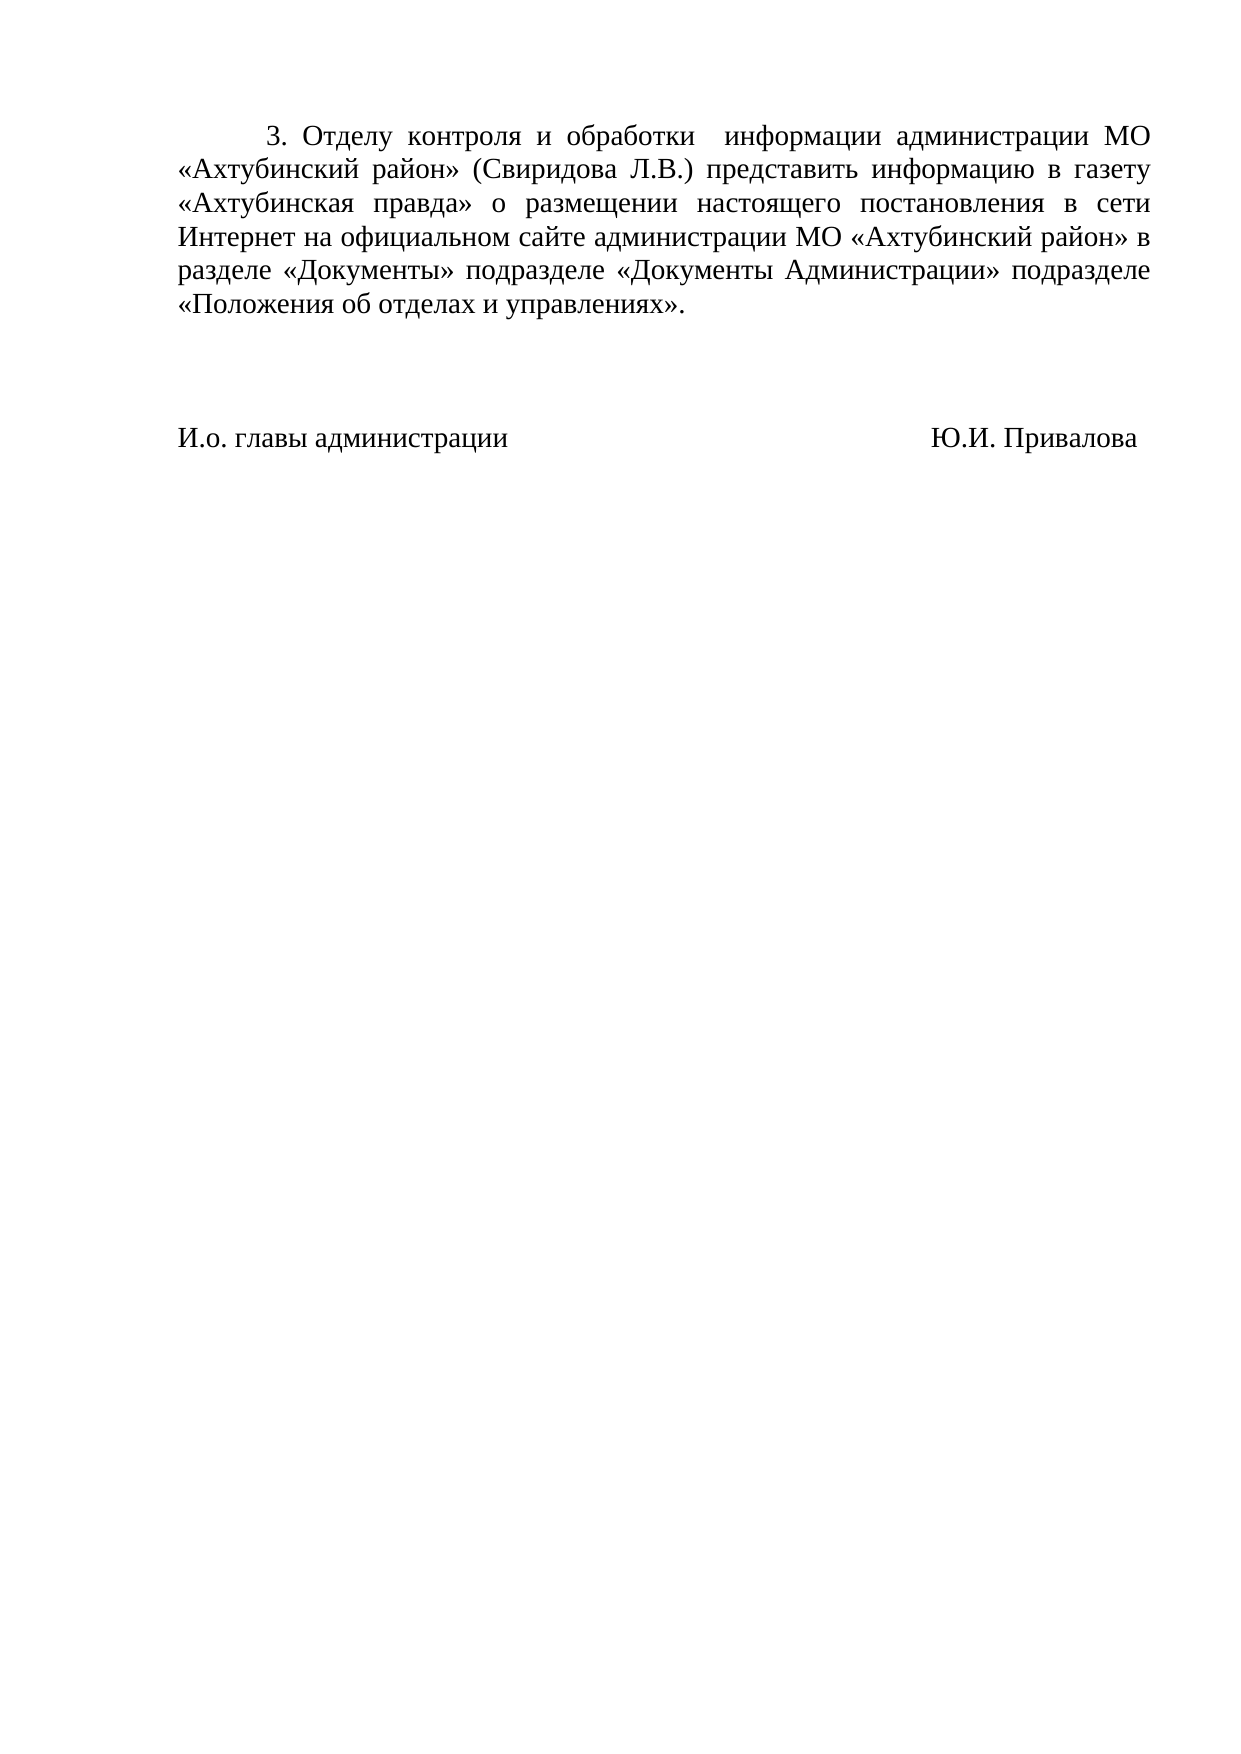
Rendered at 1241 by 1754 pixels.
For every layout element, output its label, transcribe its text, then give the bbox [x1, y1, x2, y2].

text 3. Отделу контроля и обработки информации администрации МО «Ахтубинский район» (Свиридова Л.В.) представить информацию в газету «Ахтубинская правда» о размещении настоящего постановления в сети Интернет на официальном сайте администрации МО «Ахтубинский район» в разделе «Документы» подразделе «Документы Администрации» подразделе «Положения об отделах и управлениях». [177, 118, 1152, 319]
text И.о. главы администрации Ю.И. Привалова [177, 420, 1152, 453]
